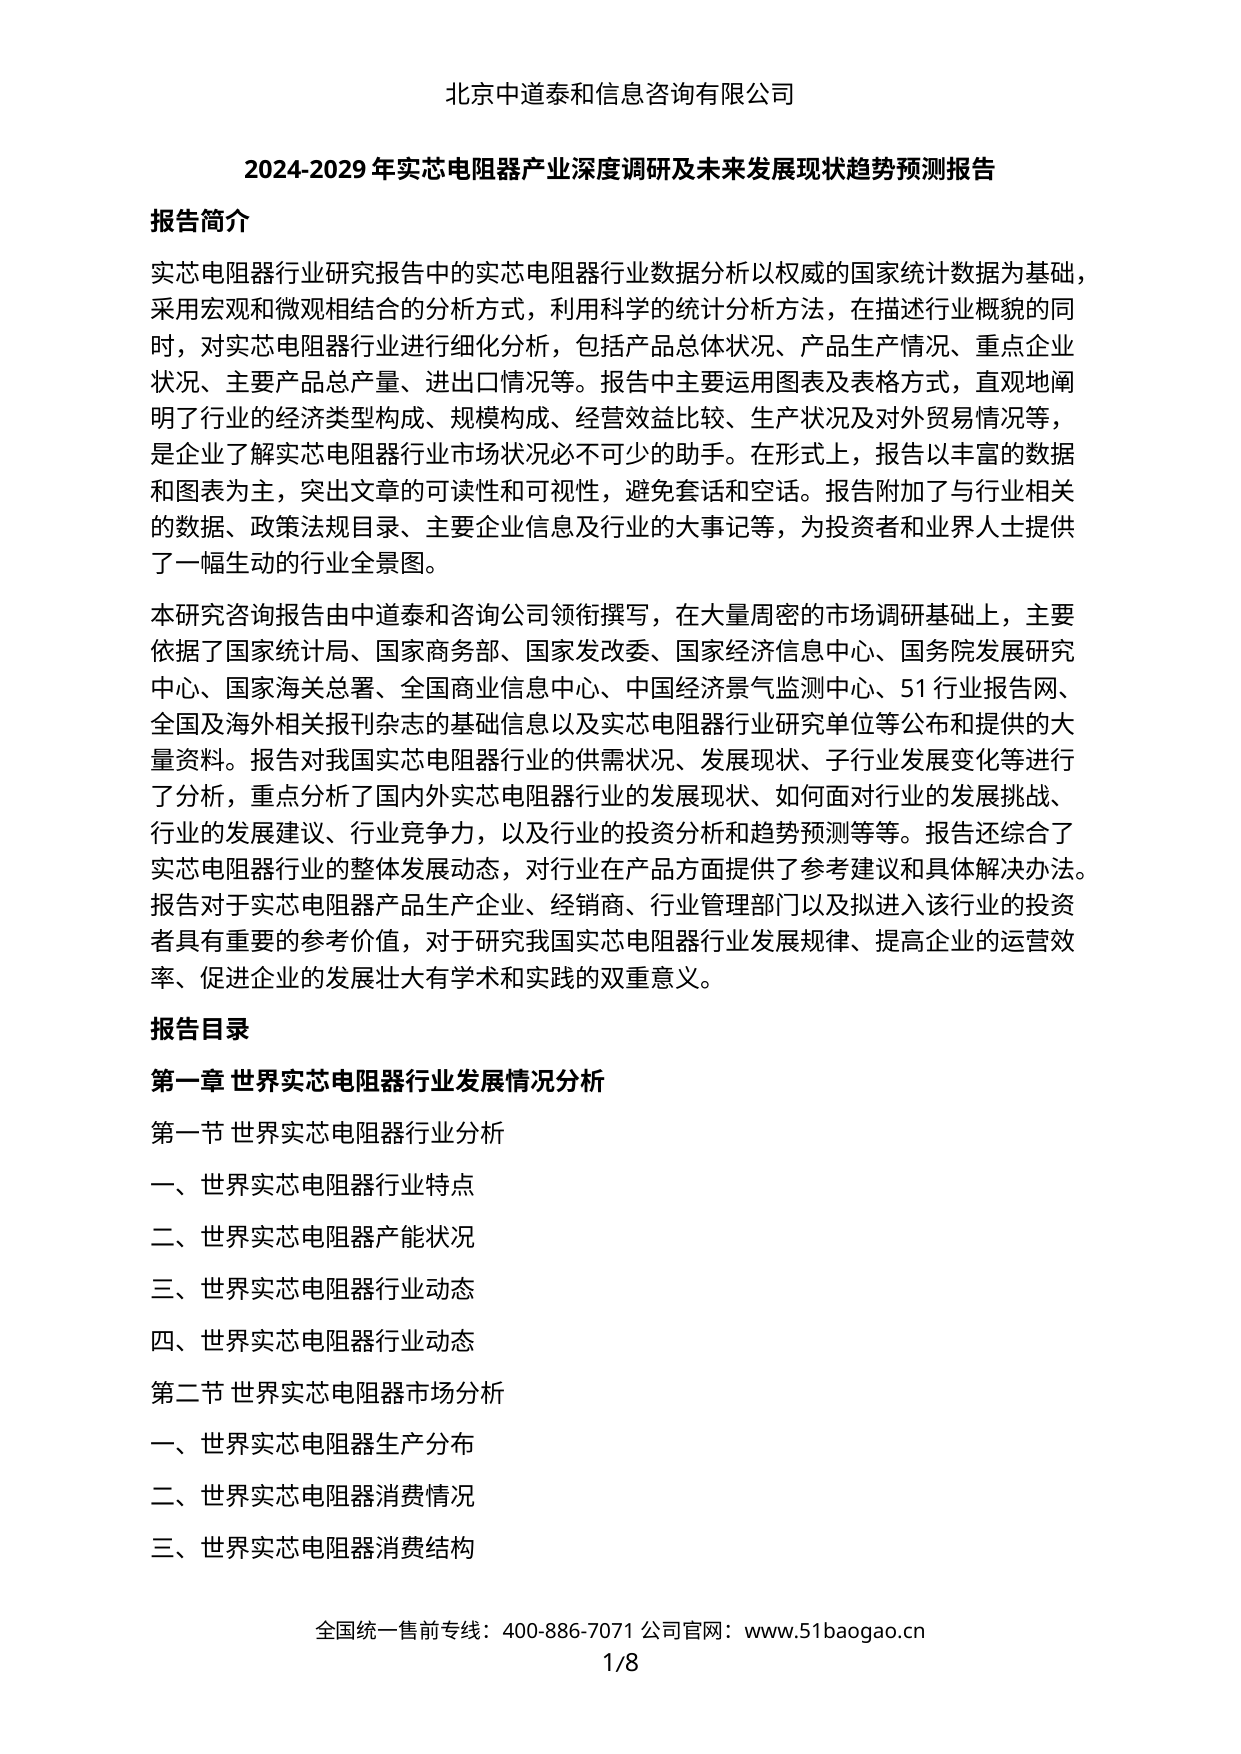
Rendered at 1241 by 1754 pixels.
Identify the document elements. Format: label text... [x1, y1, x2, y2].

text 二、世界实芯电阻器消费情况 [150, 1477, 1090, 1513]
text 报告目录 [150, 1010, 1090, 1046]
text 2024-2029年实芯电阻器产业深度调研及未来发展现状趋势预测报告 [150, 150, 1090, 186]
text 本研究咨询报告由中道泰和咨询公司领衔撰写，在大量周密的市场调研基础上，主要依据了国家统计局、国家商务部、国家发改委、国家经济信息中心、国务院发展研究中心、国家海关总署、全国商业信息中心、中国经济景气监测中心、51行业报告网、全国及海外相关报刊杂志的基础信息以及实芯电阻器行业研究单位等公布和提供的大量资料。报告对我国实芯电阻器行业的供需状况、发展现状、子行业发展变化等进行了分析，重点分析了国内外实芯电阻器行业的发展现状、如何面对行业的发展挑战、行业的发展建议、行业竞争力，以及行业的投资分析和趋势预测等等。报告还综合了实芯电阻器行业的整体发展动态，对行业在产品方面提供了参考建议和具体解决办法。报告对于实芯电阻器产品生产企业、经销商、行业管理部门以及拟进入该行业的投资者具有重要的参考价值，对于研究我国实芯电阻器行业发展规律、提高企业的运营效率、促进企业的发展壮大有学术和实践的双重意义。 [150, 596, 1090, 994]
text 四、世界实芯电阻器行业动态 [150, 1321, 1090, 1357]
text 实芯电阻器行业研究报告中的实芯电阻器行业数据分析以权威的国家统计数据为基础，采用宏观和微观相结合的分析方式，利用科学的统计分析方法，在描述行业概貌的同时，对实芯电阻器行业进行细化分析，包括产品总体状况、产品生产情况、重点企业状况、主要产品总产量、进出口情况等。报告中主要运用图表及表格方式，直观地阐明了行业的经济类型构成、规模构成、经营效益比较、生产状况及对外贸易情况等，是企业了解实芯电阻器行业市场状况必不可少的助手。在形式上，报告以丰富的数据和图表为主，突出文章的可读性和可视性，避免套话和空话。报告附加了与行业相关的数据、政策法规目录、主要企业信息及行业的大事记等，为投资者和业界人士提供了一幅生动的行业全景图。 [150, 254, 1090, 580]
text 一、世界实芯电阻器行业特点 [150, 1166, 1090, 1202]
text 第二节 世界实芯电阻器市场分析 [150, 1373, 1090, 1409]
text 一、世界实芯电阻器生产分布 [150, 1425, 1090, 1461]
text 第一章 世界实芯电阻器行业发展情况分析 [150, 1062, 1090, 1098]
text 第一节 世界实芯电阻器行业分析 [150, 1114, 1090, 1150]
text 三、世界实芯电阻器行业动态 [150, 1269, 1090, 1306]
text 报告简介 [150, 202, 1090, 238]
text 三、世界实芯电阻器消费结构 [150, 1529, 1090, 1565]
text 二、世界实芯电阻器产能状况 [150, 1217, 1090, 1254]
